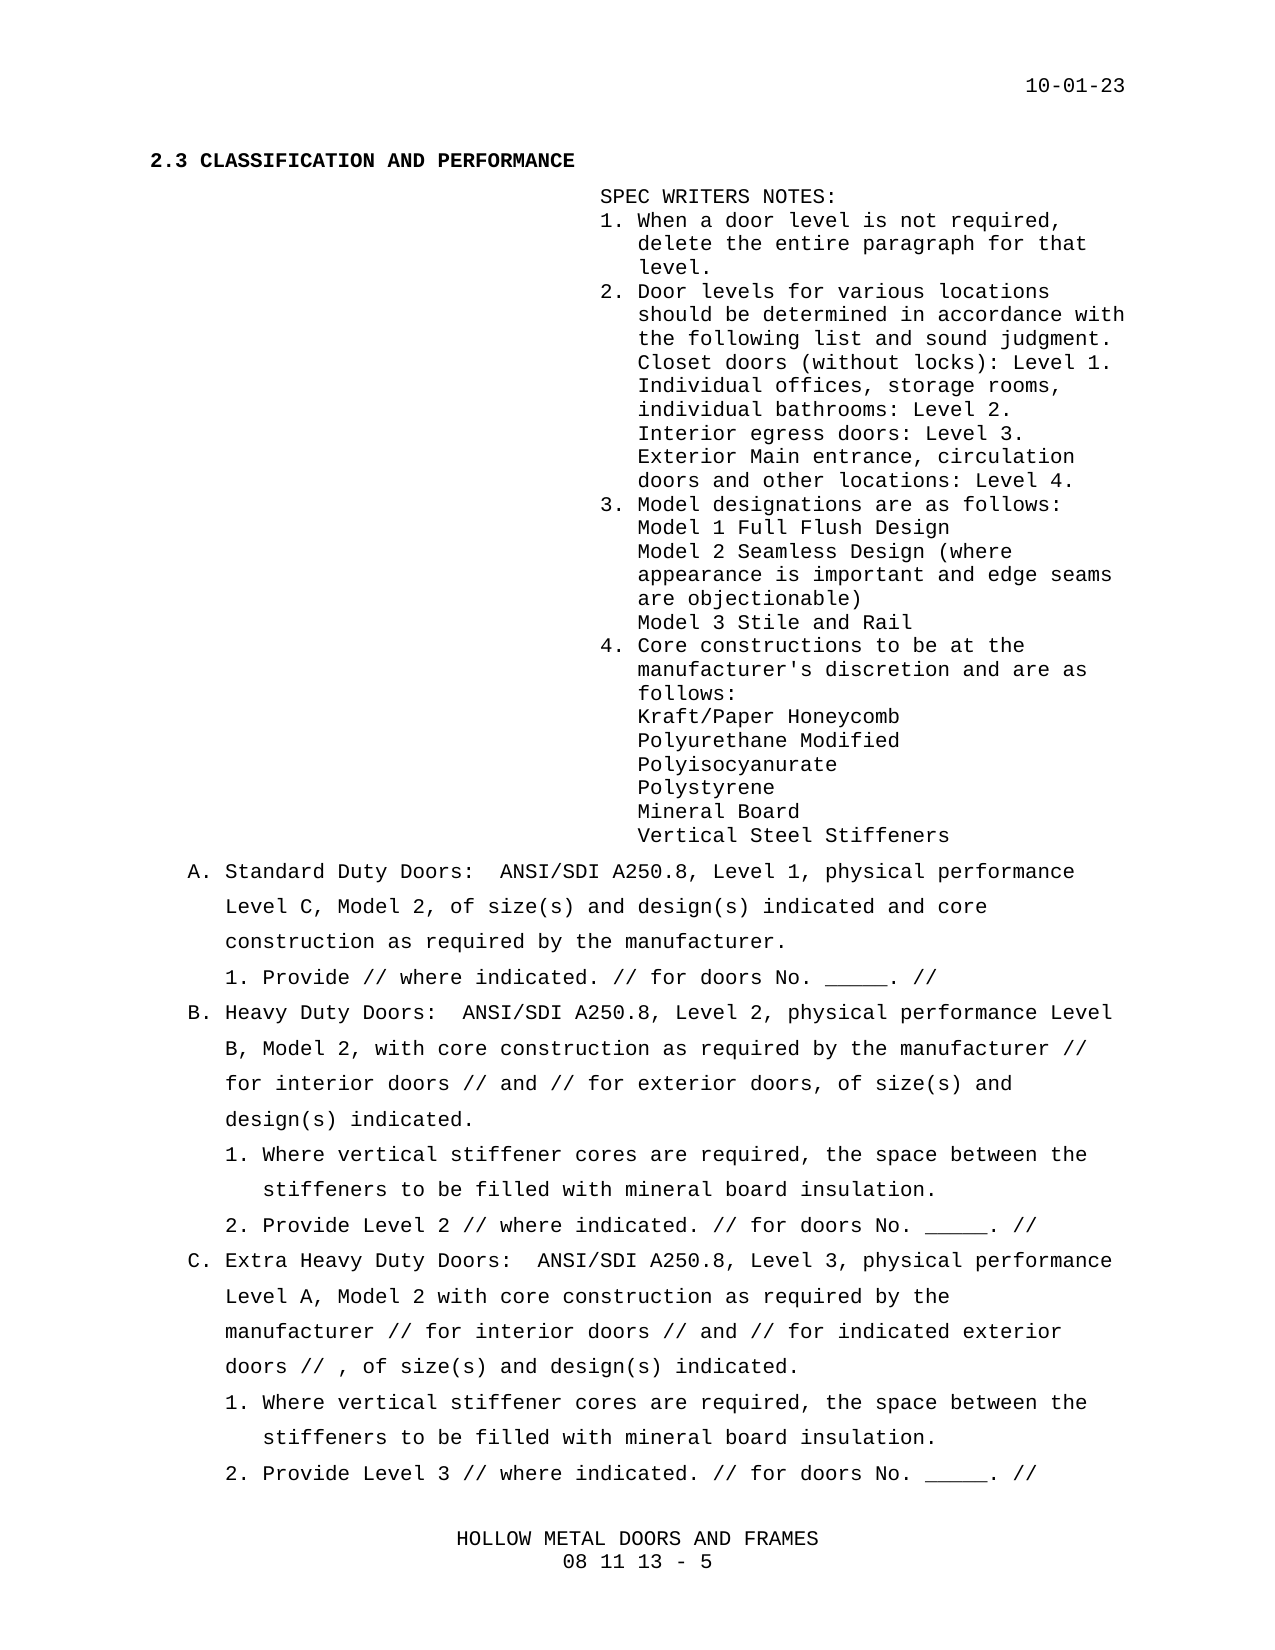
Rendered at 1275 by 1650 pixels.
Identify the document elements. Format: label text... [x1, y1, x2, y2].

text Polyisocyanurate [600, 754, 1125, 777]
text C. Extra Heavy Duty Doors: ANSI/SDI A250.8, Level 3, physical performance Level A, Model 2 with core construction as required by the manufacturer // for interior doors // and // for indicated exterior doors // , of size(s) and design(s) indicated. [187, 1250, 1125, 1380]
text Kraft/Paper Honeycomb [600, 706, 1125, 730]
text Model 2 Seamless Design (where appearance is important and edge seams are objectionable) [600, 541, 1125, 612]
text Individual offices, storage rooms, individual bathrooms: Level 2. [600, 375, 1125, 423]
text 2. Provide Level 2 // where indicated. // for doors No. _____. // [225, 1215, 1125, 1238]
text Model 3 Stile and Rail [600, 612, 1125, 635]
text 1. When a door level is not required, delete the entire paragraph for that level. [600, 210, 1125, 281]
text Polyurethane Modified [600, 730, 1125, 754]
text 2. Door levels for various locations should be determined in accordance with the following list and sound judgment. [600, 281, 1125, 352]
text Vertical Steel Stiffeners [600, 824, 1125, 848]
text 1. Provide // where indicated. // for doors No. _____. // [225, 967, 1125, 991]
text 4. Core constructions to be at the manufacturer's discretion and are as follows: [600, 635, 1125, 706]
text 2.3 CLASSIFICATION AND PERFORMANCE [150, 150, 1125, 174]
text 1. Where vertical stiffener cores are required, the space between the stiffeners to be filled with mineral board insulation. [225, 1392, 1125, 1451]
text A. Standard Duty Doors: ANSI/SDI A250.8, Level 1, physical performance Level C, Model 2, of size(s) and design(s) indicated and core construction as required by the manufacturer. [187, 861, 1125, 955]
text 3. Model designations are as follows: [600, 493, 1125, 517]
text Polystyrene [600, 777, 1125, 801]
text 1. Where vertical stiffener cores are required, the space between the stiffeners to be filled with mineral board insulation. [225, 1144, 1125, 1203]
text Model 1 Full Flush Design [600, 517, 1125, 541]
text 2. Provide Level 3 // where indicated. // for doors No. _____. // [225, 1463, 1125, 1486]
text Closet doors (without locks): Level 1. [600, 352, 1125, 375]
text SPEC WRITERS NOTES: [600, 186, 1125, 210]
text B. Heavy Duty Doors: ANSI/SDI A250.8, Level 2, physical performance Level B, Model 2, with core construction as required by the manufacturer // for interior doors // and // for exterior doors, of size(s) and design(s) indicated. [187, 1002, 1125, 1132]
text Exterior Main entrance, circulation doors and other locations: Level 4. [600, 446, 1125, 493]
text Interior egress doors: Level 3. [600, 423, 1125, 446]
text Mineral Board [600, 801, 1125, 824]
